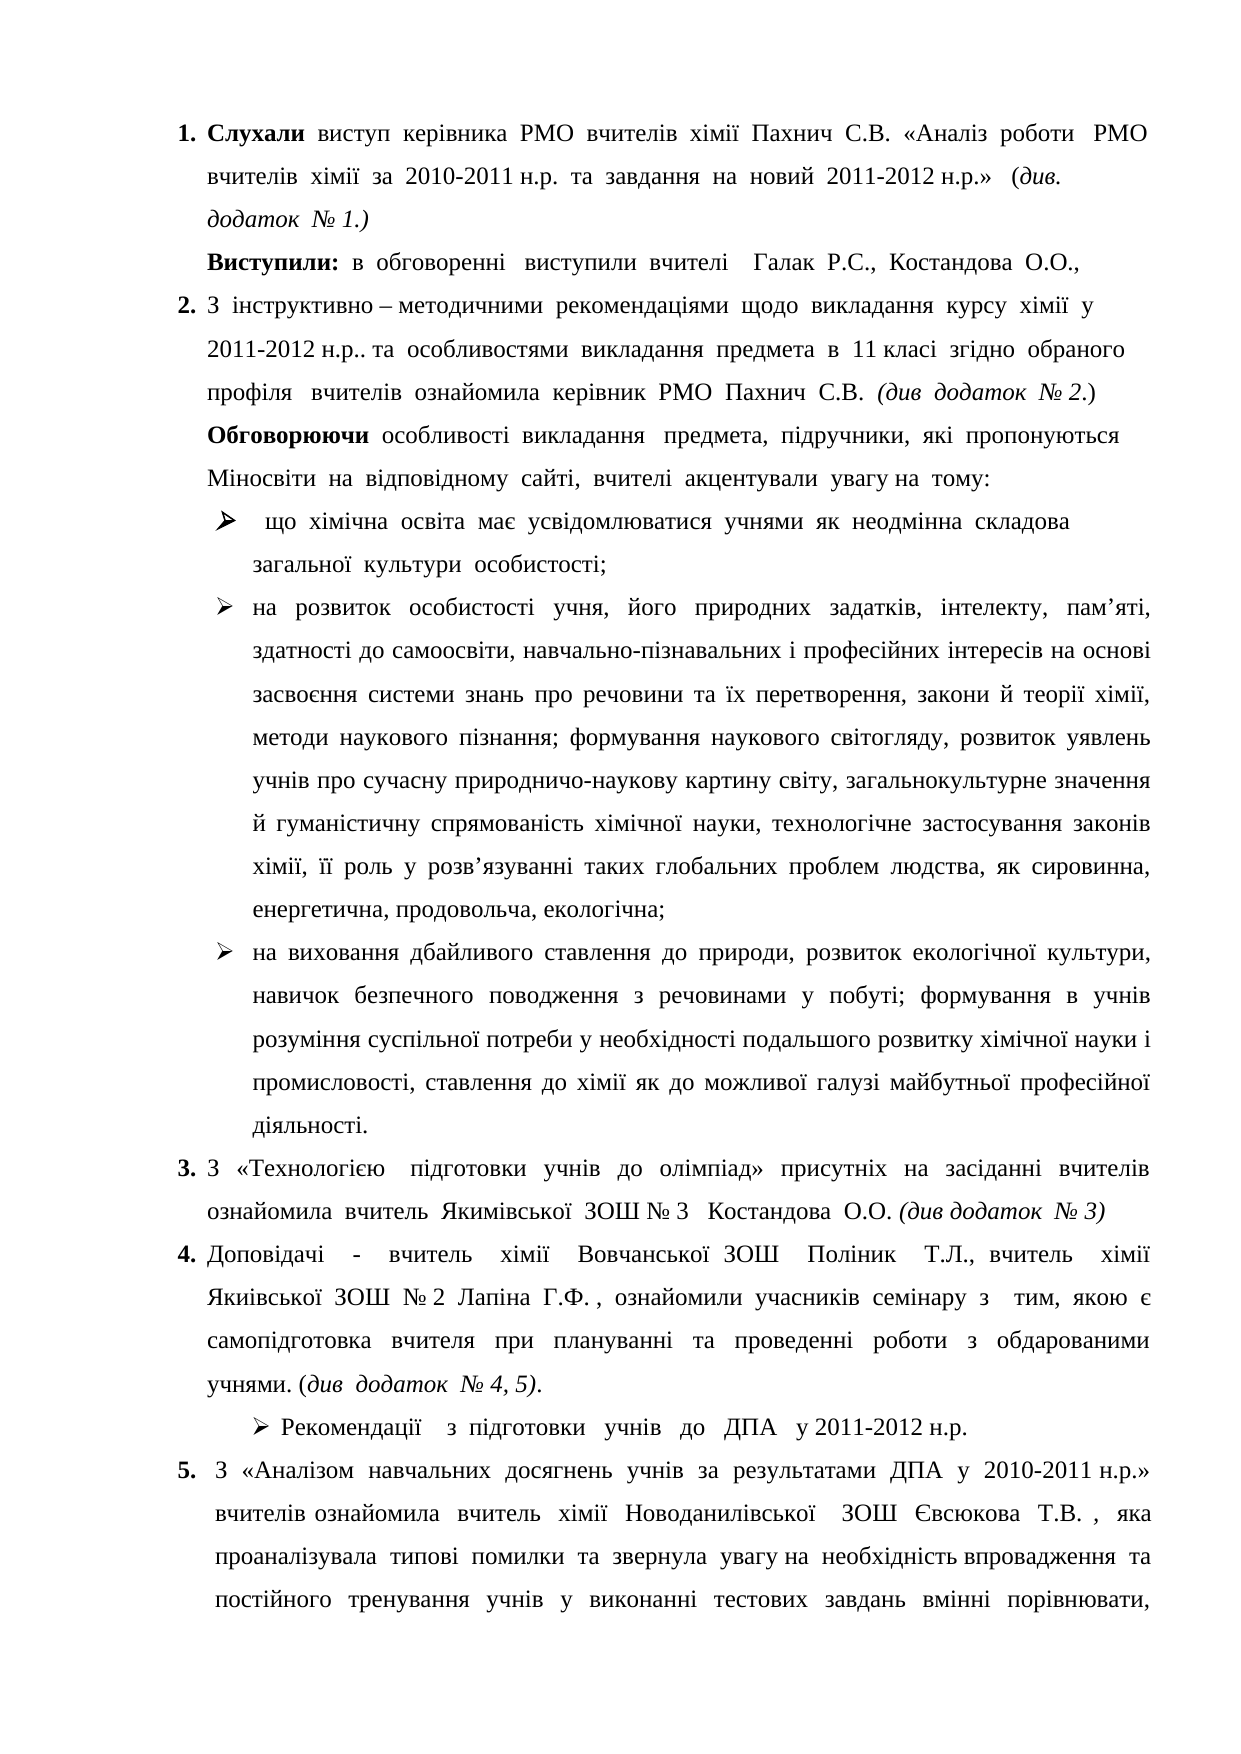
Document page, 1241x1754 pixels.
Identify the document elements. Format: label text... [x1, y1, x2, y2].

list З «Технологією підготовки учнів до олімпіад» присутніх на засіданні вчителів ознайомила вчитель Якимівської ЗОШ № 3 Костандова О.О. (див додаток № 3) [177, 1153, 1152, 1225]
list З інструктивно – методичними рекомендаціями щодо викладання курсу хімії у 2011-2012 н.р.. та особливостями викладання предмета в 11 класі згідно обраного профіля вчителів ознайомила керівник РМО Пахнич С.В. (див додаток № 2.) Обговорюючи особливості викладання предмета, підручники, які пропонуються Міносвіти на відповідному сайті, вчителі акцентували увагу на тому: [177, 291, 1152, 492]
list на виховання дбайливого ставлення до природи, розвиток екологічної культури, навичок безпечного поводження з речовинами у побуті; формування в учнів розуміння суспільної потреби у необхідності подальшого розвитку хімічної науки і промисловості, ставлення до хімії як до можливої галузі майбутньої професійної діяльності. [215, 937, 1152, 1139]
list що хімічна освіта має усвідомлюватися учнями як неодмінна складова загальної культури особистості; [215, 506, 1152, 578]
list Доповідачі - вчитель хімії Вовчанської ЗОШ Поліник Т.Л., вчитель хімії Якиівської ЗОШ № 2 Лапіна Г.Ф. , ознайомили учасників семінару з тим, якою є самопідготовка вчителя при плануванні та проведенні роботи з обдарованими учнями. (див додаток № 4, 5). [177, 1239, 1152, 1397]
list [177, 1455, 1152, 1613]
list Рекомендації з підготовки учнів до ДПА у 2011-2012 н.р. [251, 1412, 1152, 1441]
list на розвиток особистості учня, його природних задатків, інтелекту, пам’яті, здатності до самоосвіти, навчально-пізнавальних і професійних інтересів на основі засвоєння системи знань про речовини та їх перетворення, закони й теорії хімії, методи наукового пізнання; формування наукового світогляду, розвиток уявлень учнів про сучасну природничо-наукову картину світу, загальнокультурне значення й гуманістичну спрямованість хімічної науки, технологічне застосування законів хімії, її роль у розв’язуванні таких глобальних проблем людства, як сировинна, енергетична, продовольча, екологічна; [215, 592, 1152, 923]
list Слухали виступ керівника РМО вчителів хімії Пахнич С.В. «Аналіз роботи РМО вчителів хімії за 2010-2011 н.р. та завдання на новий 2011-2012 н.р.» (див. додаток № 1.) Виступили: в обговоренні виступили вчителі Галак Р.С., Костандова О.О., [177, 118, 1152, 276]
